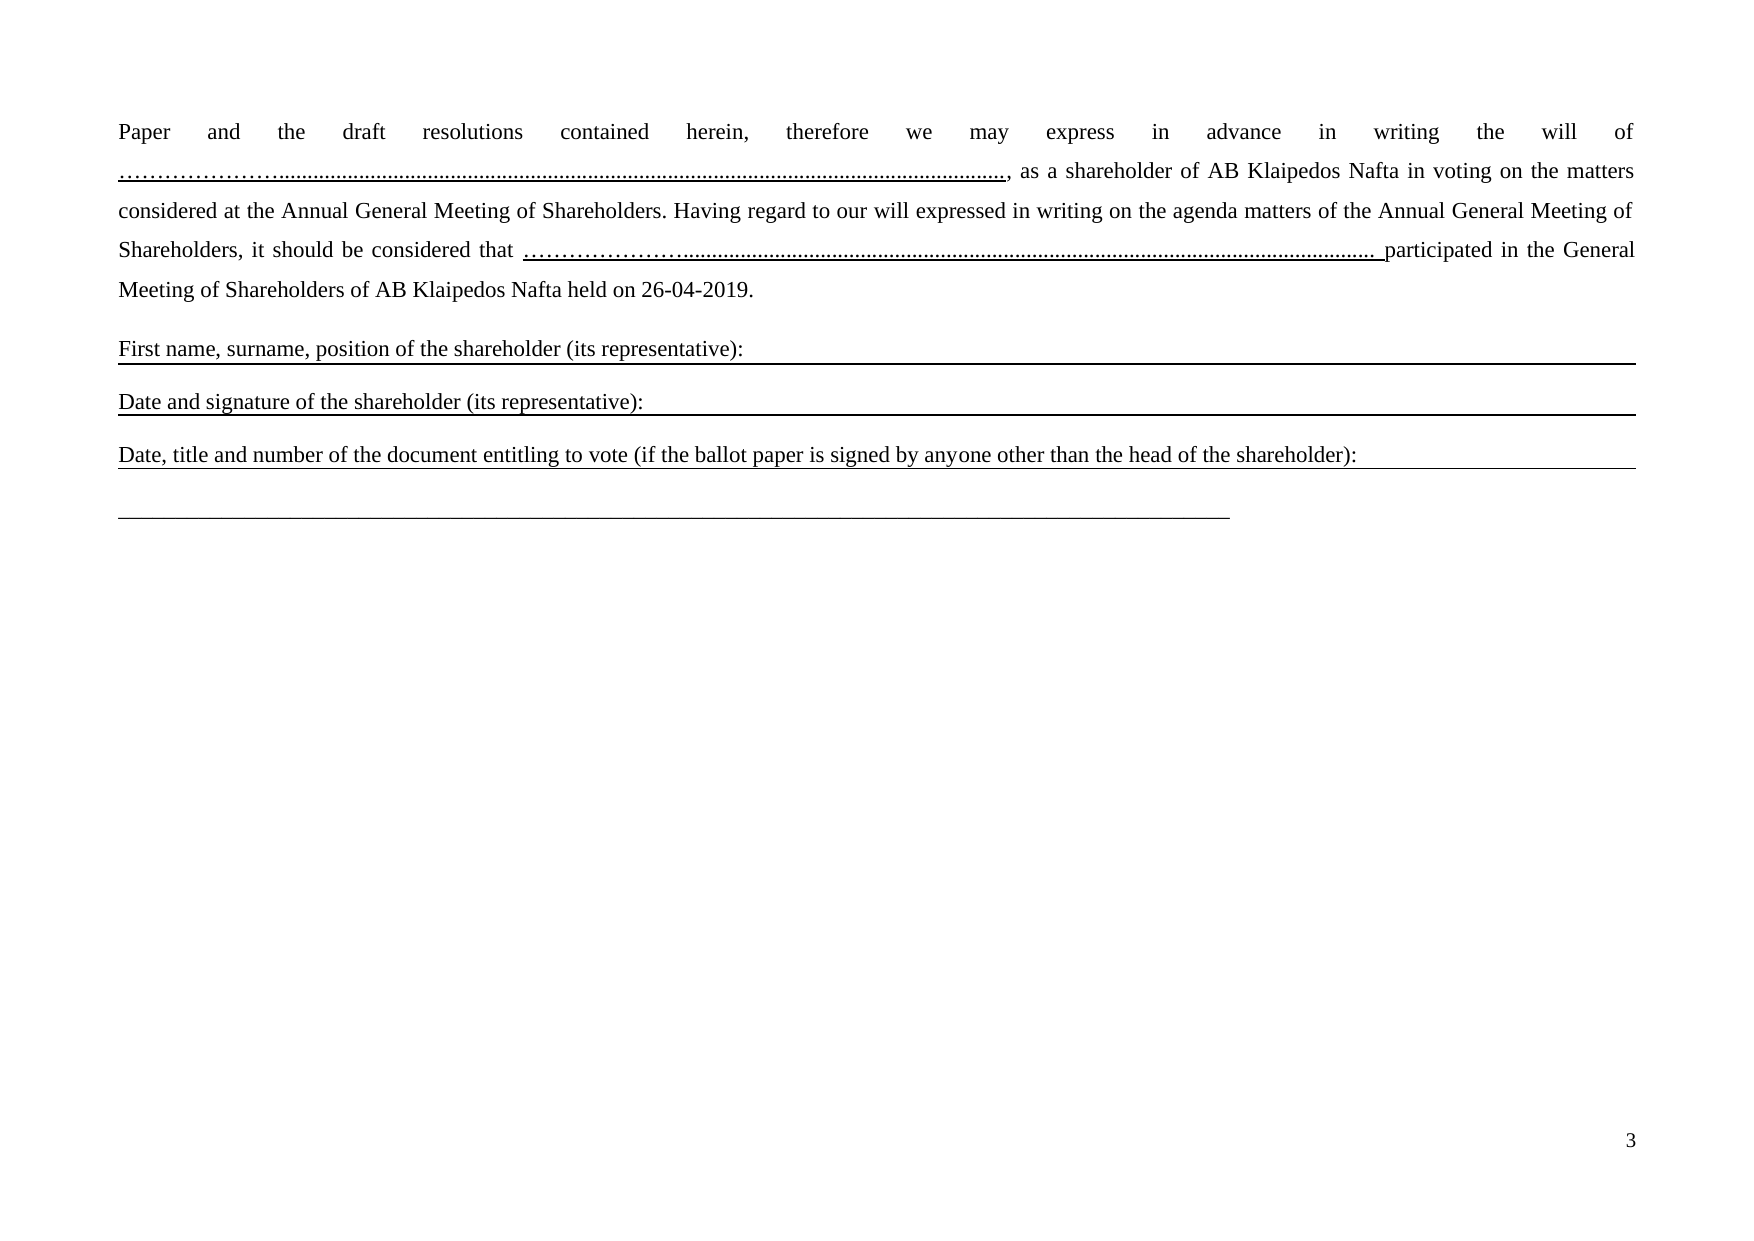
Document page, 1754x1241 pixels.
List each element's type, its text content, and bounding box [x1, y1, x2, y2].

text Date, title and number of the document entitling to vote (if the ballot paper is signed by anyone other than the head of the shareholder): [118, 444, 1636, 468]
text First name, surname, position of the shareholder (its representative): [118, 338, 1636, 363]
text Paper and the draft resolutions contained herein, therefore we may express in advance in writing the will of …………………..............................................................................................................................., as a shareholder of AB Klaipedos Nafta in voting on the matters considered at the Annual General Meeting of Shareholders. Having regard to our will expressed in writing on the agenda matters of the Annual General Meeting of Shareholders, it should be considered that …………………......................................................................................................................... participated in the General Meeting of Shareholders of AB Klaipedos Nafta held on 26-04-2019. [118, 118, 1636, 302]
text _________________________________________________________________________________________________ [118, 495, 1636, 522]
text Date and signature of the shareholder (its representative): [118, 391, 1636, 414]
